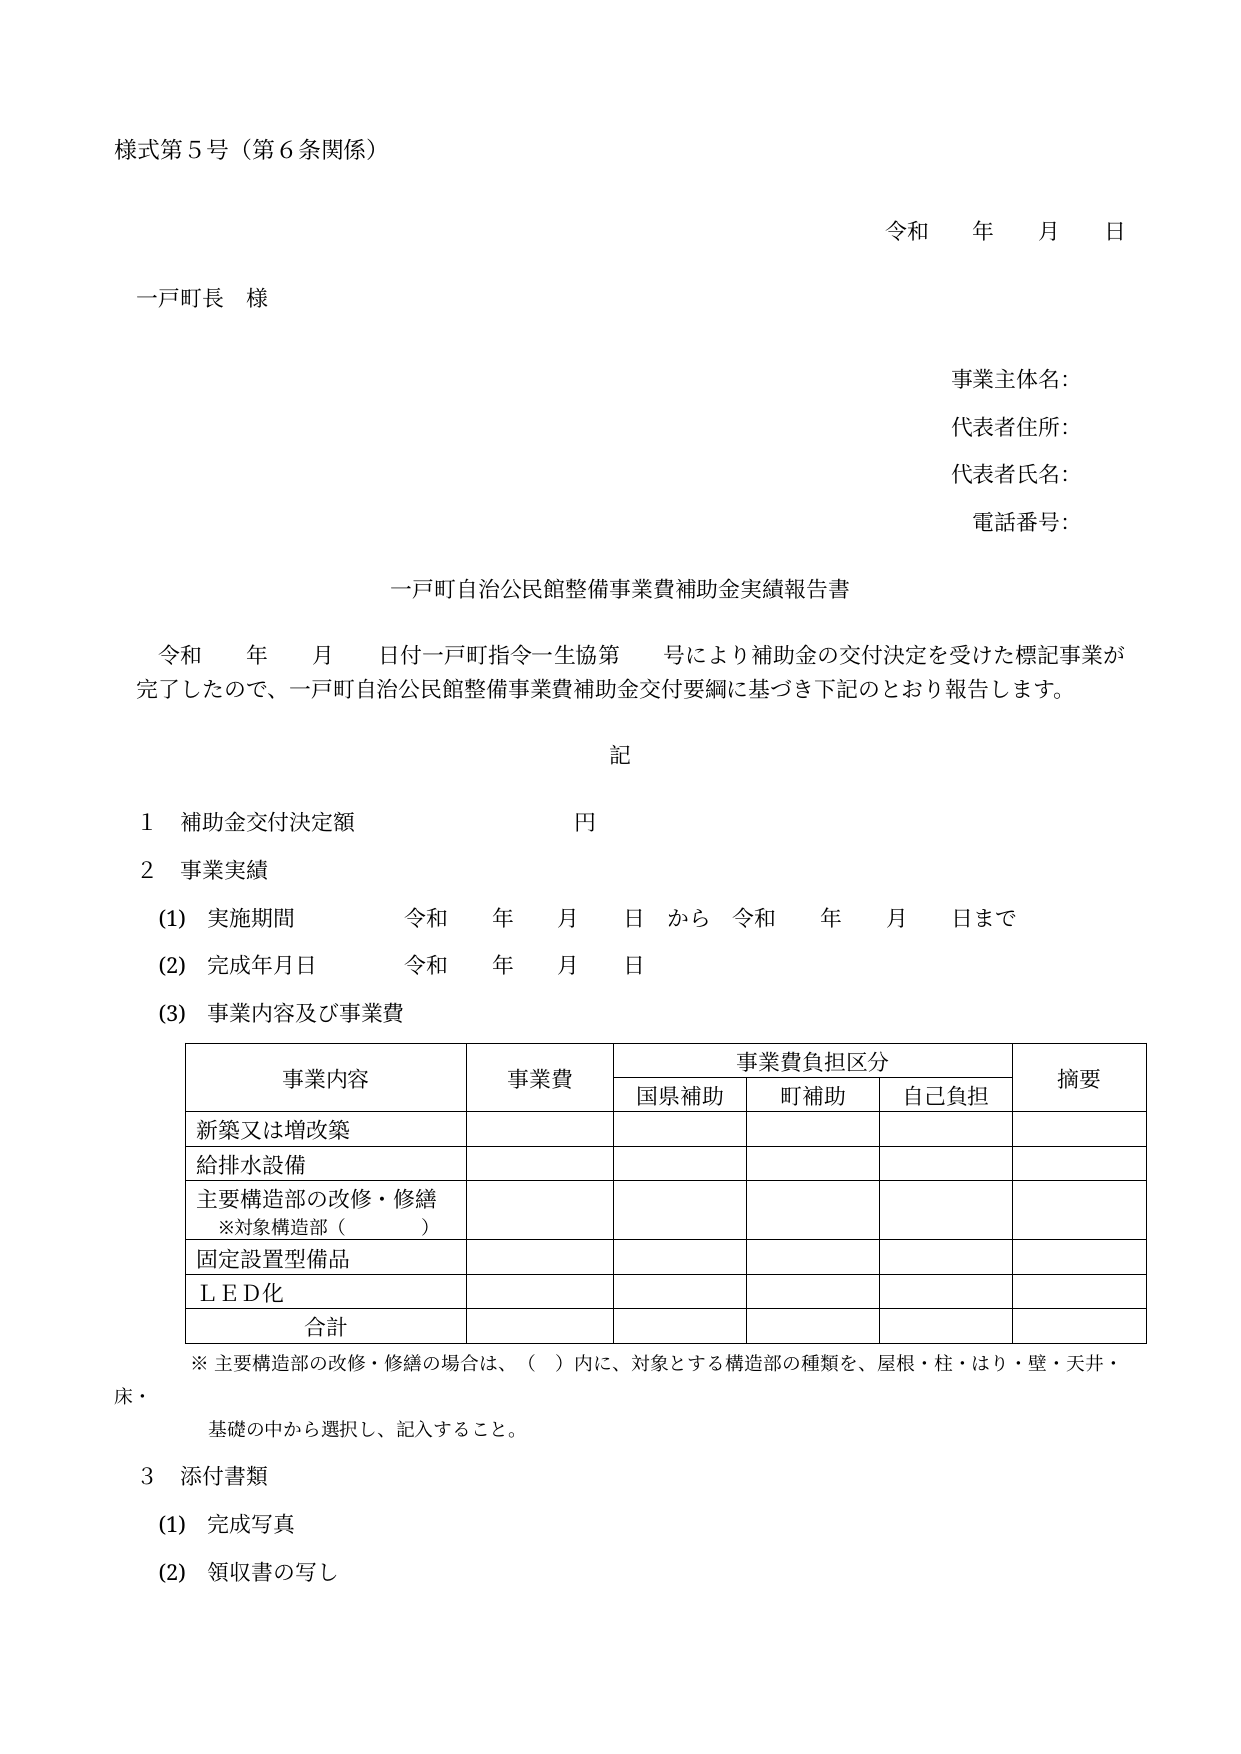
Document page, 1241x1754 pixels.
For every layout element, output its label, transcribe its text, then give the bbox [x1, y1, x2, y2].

table_cell [614, 1275, 746, 1308]
table_cell [880, 1275, 1012, 1308]
table_cell [747, 1181, 879, 1239]
table_header 摘要 [1013, 1044, 1146, 1111]
text (1) 実施期間 令和 年 月 日 から 令和 年 月 日まで [114, 899, 1126, 933]
table_cell 自己負担 [880, 1078, 1012, 1111]
text １ 補助金交付決定額 円 [114, 804, 1126, 837]
table_cell 国県補助 [614, 1078, 746, 1111]
subtitle 記 [114, 737, 1126, 771]
table_cell [614, 1181, 746, 1239]
table_cell 新築又は増改築 [186, 1112, 466, 1146]
text ２ 事業実績 [114, 852, 1126, 885]
table_cell [1013, 1309, 1146, 1342]
table_header 事業内容 [186, 1044, 466, 1111]
table_cell [880, 1240, 1012, 1274]
table_cell [467, 1240, 613, 1274]
table_cell [747, 1309, 879, 1342]
text 令和 年 月 日 [114, 213, 1126, 246]
text (3) 事業内容及び事業費 [114, 995, 1126, 1028]
text 様式第５号（第６条関係） [114, 114, 1126, 165]
table_cell [1013, 1275, 1146, 1308]
table_cell [747, 1275, 879, 1308]
table_cell [1013, 1181, 1146, 1239]
table_cell [747, 1112, 879, 1146]
table_cell [1013, 1240, 1146, 1274]
table_cell [880, 1181, 1012, 1239]
table_cell [747, 1240, 879, 1274]
table_cell [880, 1112, 1012, 1146]
text (2) 完成年月日 令和 年 月 日 [114, 947, 1126, 980]
table_cell [467, 1275, 613, 1308]
table_cell [467, 1181, 613, 1239]
table_header 事業費負担区分 [614, 1044, 1012, 1077]
table_header 事業費 [467, 1044, 613, 1111]
text 事業主体名： [114, 361, 1082, 394]
table_cell [880, 1147, 1012, 1180]
table_cell [614, 1147, 746, 1180]
text ※ 主要構造部の改修・修繕の場合は、（ ）内に、対象とする構造部の種類を、屋根・柱・はり・壁・天井・床・ [114, 1343, 1126, 1410]
table_cell [614, 1112, 746, 1146]
text (2) 領収書の写し [114, 1553, 1126, 1587]
table_cell [880, 1309, 1012, 1342]
text 一戸町長 様 [114, 280, 1126, 313]
table_cell [467, 1147, 613, 1180]
text 令和 年 月 日付一戸町指令一生協第 号により補助金の交付決定を受けた標記事業が完了したので、一戸町自治公民館整備事業費補助金交付要綱に基づき下記のとおり報告します。 [136, 637, 1126, 704]
table_cell [467, 1112, 613, 1146]
text 基礎の中から選択し、記入すること。 [114, 1410, 1126, 1443]
table_cell 町補助 [747, 1078, 879, 1111]
text ３ 添付書類 [114, 1458, 1126, 1491]
text 一戸町自治公民館整備事業費補助金実績報告書 [114, 571, 1126, 604]
table_cell [1013, 1112, 1146, 1146]
table_cell 固定設置型備品 [186, 1240, 466, 1274]
text 電話番号： [114, 504, 1082, 537]
text (1) 完成写真 [114, 1506, 1126, 1539]
table_cell ＬＥＤ化 [186, 1275, 466, 1308]
text 代表者氏名： [114, 456, 1082, 489]
table_cell 合計 [186, 1309, 466, 1342]
table_cell [614, 1309, 746, 1342]
table_cell [467, 1309, 613, 1342]
table_cell 給排水設備 [186, 1147, 466, 1180]
table_cell [1013, 1147, 1146, 1180]
table_cell [747, 1147, 879, 1180]
table_cell 主要構造部の改修・修繕 ※対象構造部（ ） [186, 1181, 466, 1239]
table_cell [614, 1240, 746, 1274]
text 代表者住所： [114, 408, 1082, 442]
